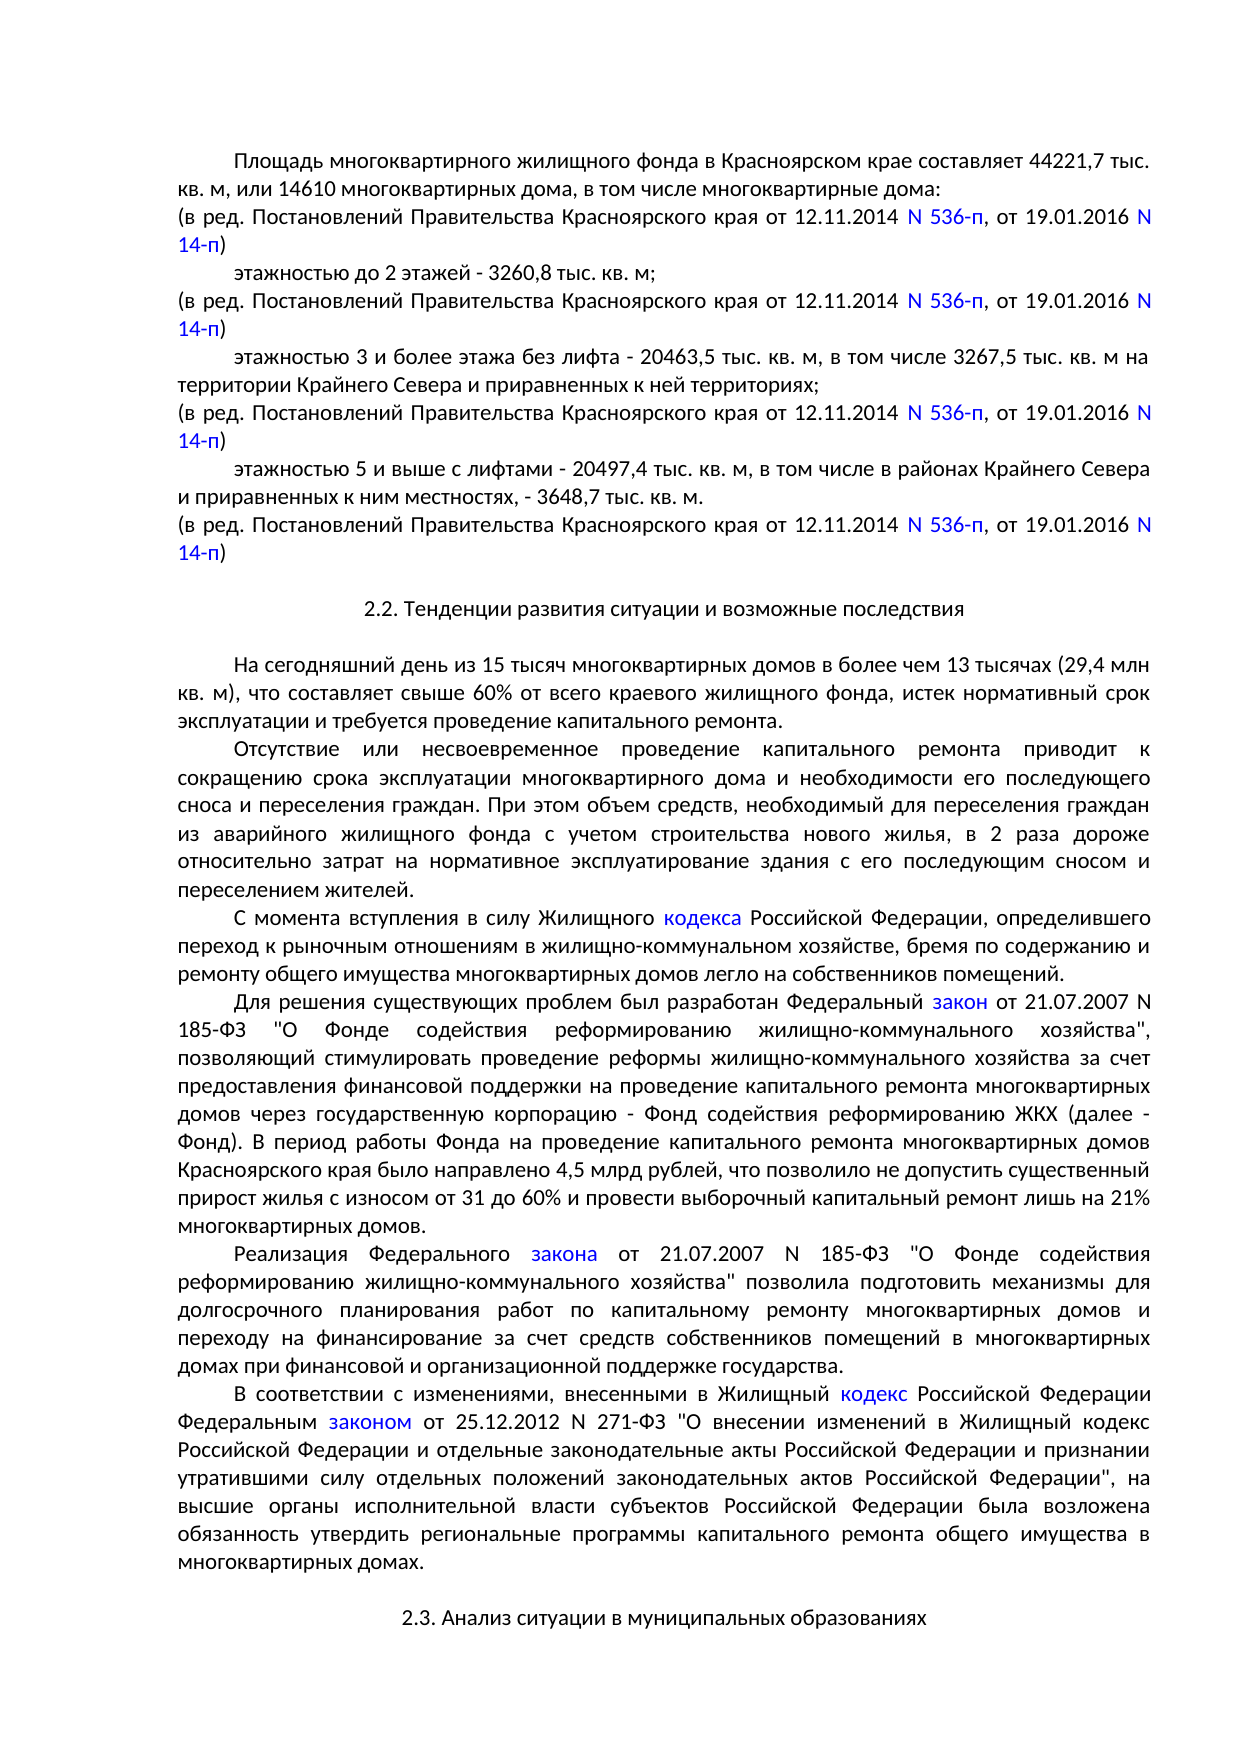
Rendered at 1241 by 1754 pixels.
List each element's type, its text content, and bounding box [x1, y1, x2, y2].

text этажностью 5 и выше с лифтами - 20497,4 тыс. кв. м, в том числе в районах Крайнего Севера и приравненных к ним местностях, - 3648,7 тыс. кв. м. [177, 454, 1152, 510]
text Реализация Федерального закона от 21.07.2007 N 185-ФЗ "О Фонде содействия реформированию жилищно-коммунального хозяйства" позволила подготовить механизмы для долгосрочного планирования работ по капитальному ремонту многоквартирных домов и переходу на финансирование за счет средств собственников помещений в многоквартирных домах при финансовой и организационной поддержке государства. [177, 1239, 1152, 1379]
text С момента вступления в силу Жилищного кодекса Российской Федерации, определившего переход к рыночным отношениям в жилищно-коммунальном хозяйстве, бремя по содержанию и ремонту общего имущества многоквартирных домов легло на собственников помещений. [177, 903, 1152, 987]
text На сегодняшний день из 15 тысяч многоквартирных домов в более чем 13 тысячах (29,4 млн кв. м), что составляет свыше 60% от всего краевого жилищного фонда, истек нормативный срок эксплуатации и требуется проведение капитального ремонта. [177, 651, 1152, 734]
text 2.3. Анализ ситуации в муниципальных образованиях [177, 1603, 1152, 1631]
text (в ред. Постановлений Правительства Красноярского края от 12.11.2014 N 536-п, от 19.01.2016 N 14-п) [177, 286, 1152, 342]
text 2.2. Тенденции развития ситуации и возможные последствия [177, 594, 1152, 622]
text этажностью 3 и более этажа без лифта - 20463,5 тыс. кв. м, в том числе 3267,5 тыс. кв. м на территории Крайнего Севера и приравненных к ней территориях; [177, 342, 1152, 398]
text Площадь многоквартирного жилищного фонда в Красноярском крае составляет 44221,7 тыс. кв. м, или 14610 многоквартирных дома, в том числе многоквартирные дома: [177, 146, 1152, 202]
text Отсутствие или несвоевременное проведение капитального ремонта приводит к сокращению срока эксплуатации многоквартирного дома и необходимости его последующего сноса и переселения граждан. При этом объем средств, необходимый для переселения граждан из аварийного жилищного фонда с учетом строительства нового жилья, в 2 раза дороже относительно затрат на нормативное эксплуатирование здания с его последующим сносом и переселением жителей. [177, 734, 1152, 903]
text (в ред. Постановлений Правительства Красноярского края от 12.11.2014 N 536-п, от 19.01.2016 N 14-п) [177, 202, 1152, 258]
text (в ред. Постановлений Правительства Красноярского края от 12.11.2014 N 536-п, от 19.01.2016 N 14-п) [177, 510, 1152, 566]
text Для решения существующих проблем был разработан Федеральный закон от 21.07.2007 N 185-ФЗ "О Фонде содействия реформированию жилищно-коммунального хозяйства", позволяющий стимулировать проведение реформы жилищно-коммунального хозяйства за счет предоставления финансовой поддержки на проведение капитального ремонта многоквартирных домов через государственную корпорацию - Фонд содействия реформированию ЖКХ (далее - Фонд). В период работы Фонда на проведение капитального ремонта многоквартирных домов Красноярского края было направлено 4,5 млрд рублей, что позволило не допустить существенный прирост жилья с износом от 31 до 60% и провести выборочный капитальный ремонт лишь на 21% многоквартирных домов. [177, 987, 1152, 1239]
text этажностью до 2 этажей - 3260,8 тыс. кв. м; [177, 258, 1152, 286]
text В соответствии с изменениями, внесенными в Жилищный кодекс Российской Федерации Федеральным законом от 25.12.2012 N 271-ФЗ "О внесении изменений в Жилищный кодекс Российской Федерации и отдельные законодательные акты Российской Федерации и признании утратившими силу отдельных положений законодательных актов Российской Федерации", на высшие органы исполнительной власти субъектов Российской Федерации была возложена обязанность утвердить региональные программы капитального ремонта общего имущества в многоквартирных домах. [177, 1379, 1152, 1575]
text (в ред. Постановлений Правительства Красноярского края от 12.11.2014 N 536-п, от 19.01.2016 N 14-п) [177, 398, 1152, 454]
